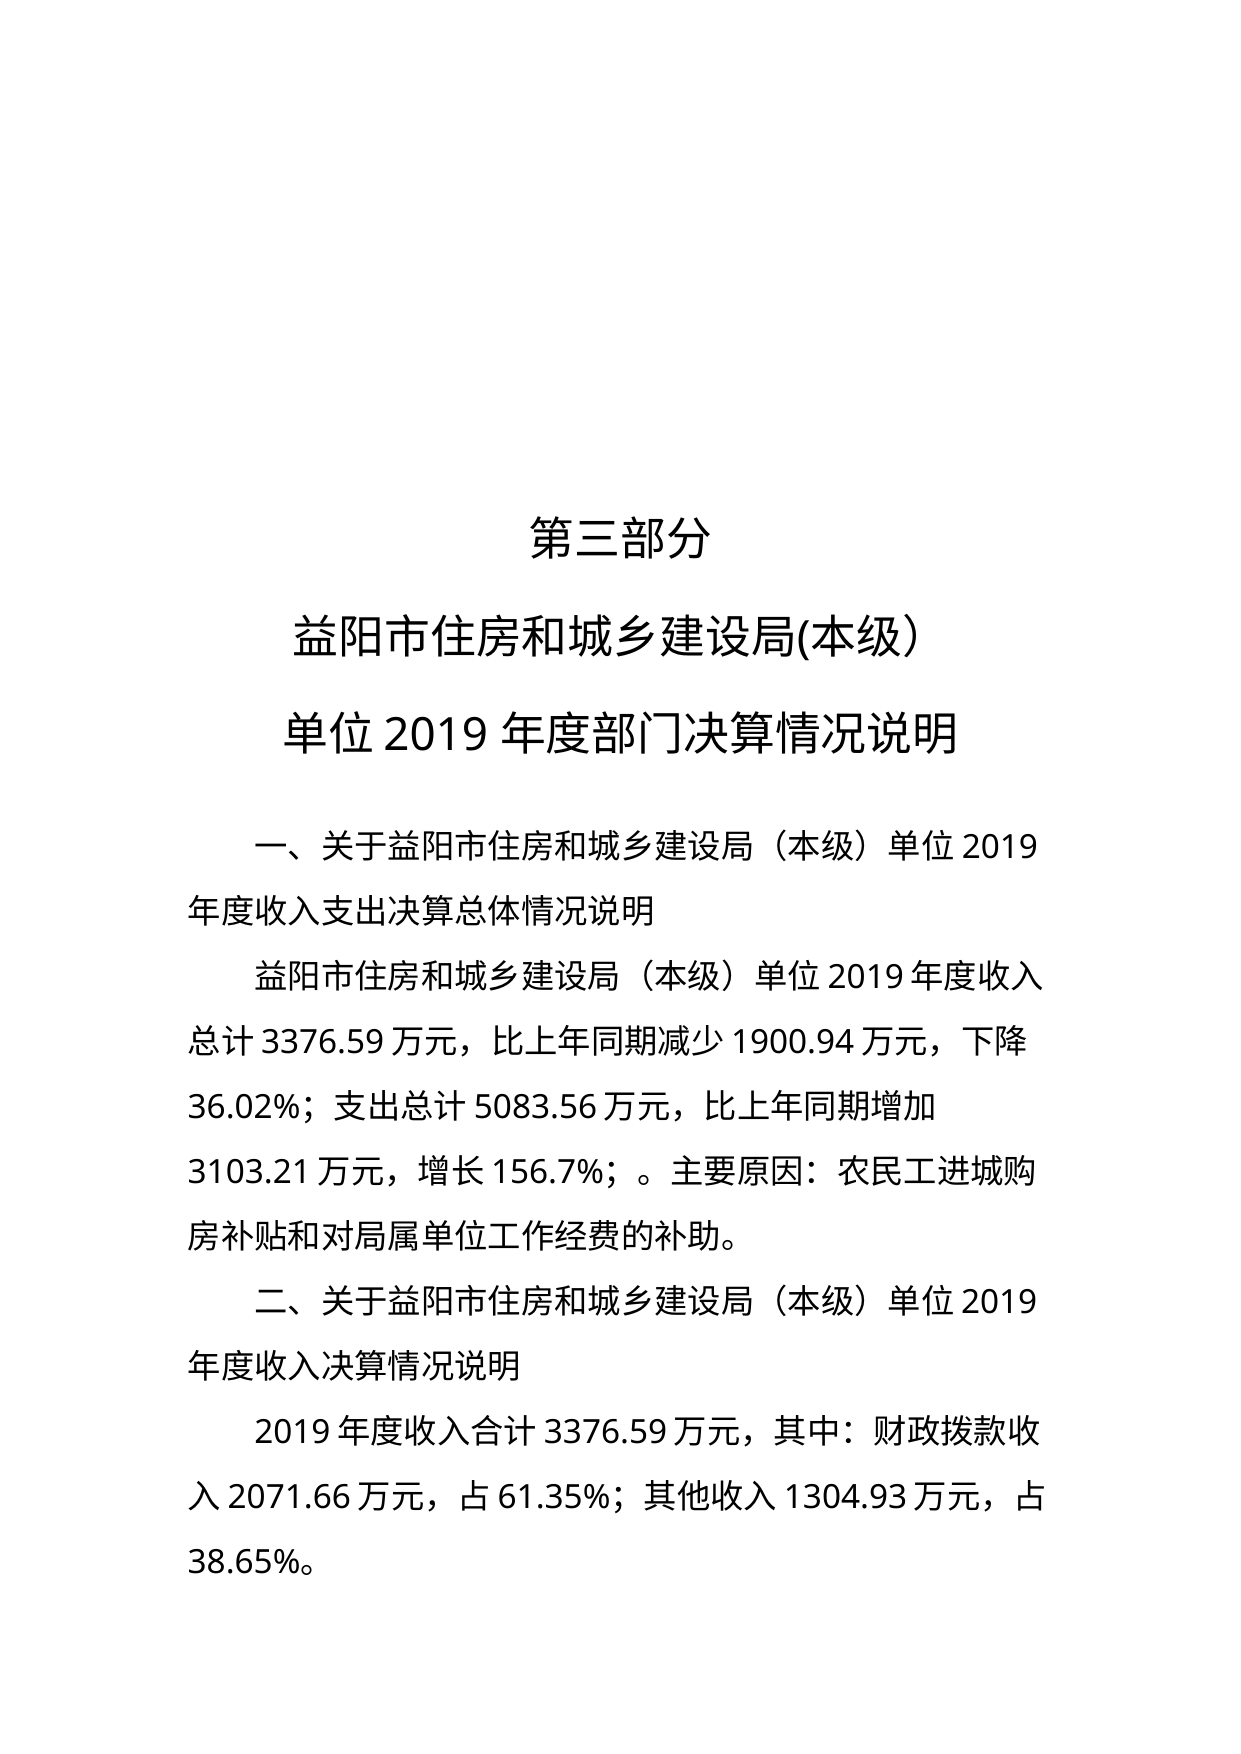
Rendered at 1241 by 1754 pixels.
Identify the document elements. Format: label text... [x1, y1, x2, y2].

text 益阳市住房和城乡建设局（本级）单位2019年度收入总计3376.59万元，比上年同期减少1900.94万元，下降36.02%；支出总计5083.56万元，比上年同期增加3103.21万元，增长156.7%；。主要原因：农民工进城购房补贴和对局属单位工作经费的补助。 [187, 942, 1053, 1267]
text 2019年度收入合计3376.59万元，其中：财政拨款收入2071.66万元，占61.35%；其他收入1304.93万元，占38.65%。 [187, 1397, 1053, 1592]
text 二、关于益阳市住房和城乡建设局（本级）单位2019 年度收入决算情况说明 [187, 1267, 1053, 1397]
text 益阳市住房和城乡建设局(本级） [187, 584, 1053, 682]
text 单位2019 年度部门决算情况说明 [187, 682, 1053, 779]
text 一、关于益阳市住房和城乡建设局（本级）单位 2019 年度收入支出决算总体情况说明 [187, 812, 1053, 942]
text 第三部分 [187, 487, 1053, 584]
